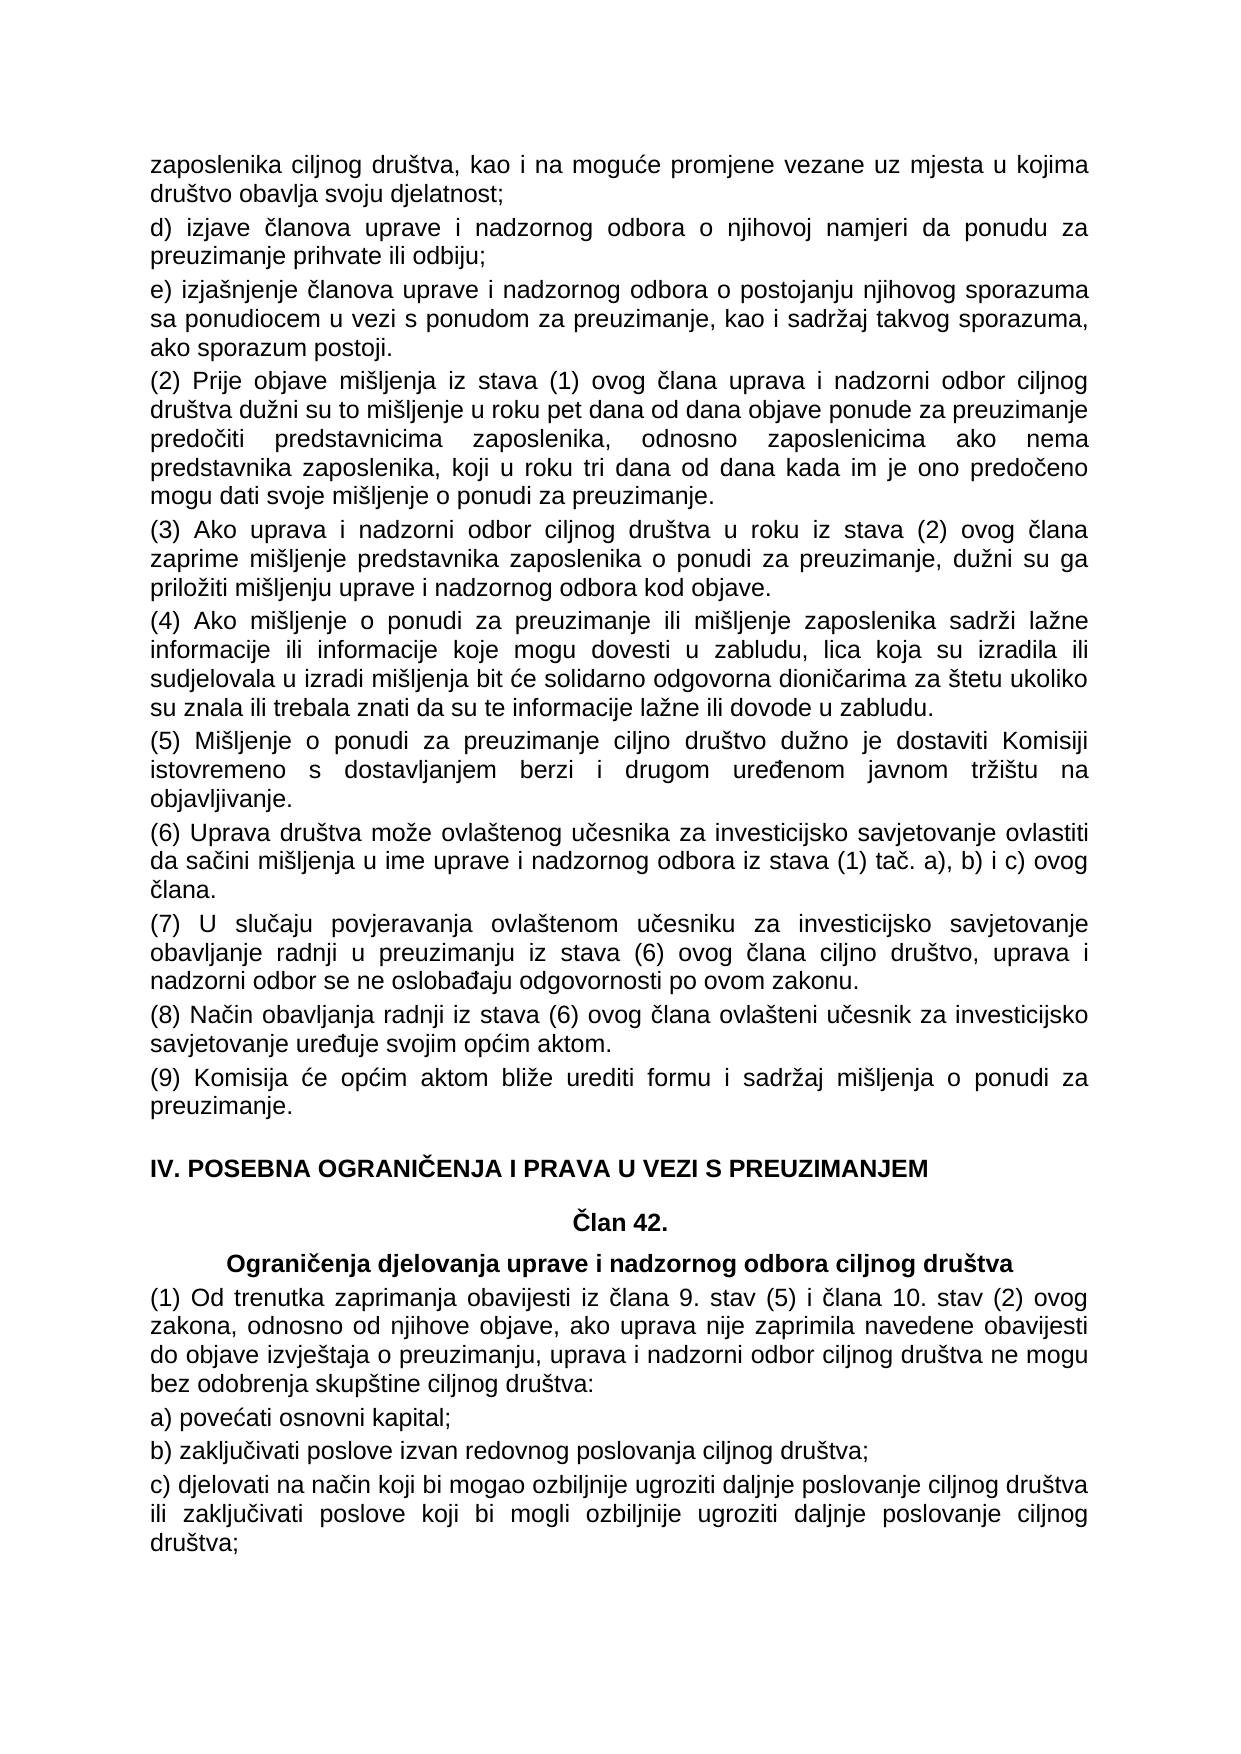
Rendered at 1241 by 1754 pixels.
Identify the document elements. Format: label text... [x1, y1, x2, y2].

text (9) Komisija će općim aktom bliže urediti formu i sadržaj mišljenja o ponudi za preuzimanje. [150, 1062, 1090, 1120]
text a) povećati osnovni kapital; [150, 1402, 1090, 1431]
text e) izjašnjenje članova uprave i nadzornog odbora o postojanju njihovog sporazuma sa ponudiocem u vezi s ponudom za preuzimanje, kao i sadržaj takvog sporazuma, ako sporazum postoji. [150, 275, 1090, 361]
text c) djelovati na način koji bi mogao ozbiljnije ugroziti daljnje poslovanje ciljnog društva ili zaključivati poslove koji bi mogli ozbiljnije ugroziti daljnje poslovanje ciljnog društva; [150, 1470, 1090, 1556]
text Član 42. [150, 1207, 1090, 1236]
text (4) Ako mišljenje o ponudi za preuzimanje ili mišljenje zaposlenika sadrži lažne informacije ili informacije koje mogu dovesti u zabludu, lica koja su izradila ili sudjelovala u izradi mišljenja bit će solidarno odgovorna dioničarima za štetu ukoliko su znala ili trebala znati da su te informacije lažne ili dovode u zabludu. [150, 606, 1090, 721]
text (6) Uprava društva može ovlaštenog učesnika za investicijsko savjetovanje ovlastiti da sačini mišljenja u ime uprave i nadzornog odbora iz stava (1) tač. a), b) i c) ovog člana. [150, 817, 1090, 904]
text (3) Ako uprava i nadzorni odbor ciljnog društva u roku iz stava (2) ovog člana zaprime mišljenje predstavnika zaposlenika o ponudi za preuzimanje, dužni su ga priložiti mišljenju uprave i nadzornog odbora kod objave. [150, 515, 1090, 601]
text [150, 150, 1090, 207]
text (2) Prije objave mišljenja iz stava (1) ovog člana uprava i nadzorni odbor ciljnog društva dužni su to mišljenje u roku pet dana od dana objave ponude za preuzimanje predočiti predstavnicima zaposlenika, odnosno zaposlenicima ako nema predstavnika zaposlenika, koji u roku tri dana od dana kada im je ono predočeno mogu dati svoje mišljenje o ponudi za preuzimanje. [150, 366, 1090, 510]
text Ograničenja djelovanja uprave i nadzornog odbora ciljnog društva [150, 1249, 1090, 1277]
text IV. POSEBNA OGRANIČENJA I PRAVA U VEZI S PREUZIMANJEM [150, 1154, 1090, 1182]
text d) izjave članova uprave i nadzornog odbora o njihovoj namjeri da ponudu za preuzimanje prihvate ili odbiju; [150, 212, 1090, 270]
text (7) U slučaju povjeravanja ovlaštenom učesniku za investicijsko savjetovanje obavljanje radnji u preuzimanju iz stava (6) ovog člana ciljno društvo, uprava i nadzorni odbor se ne oslobađaju odgovornosti po ovom zakonu. [150, 909, 1090, 995]
text (1) Od trenutka zaprimanja obavijesti iz člana 9. stav (5) i člana 10. stav (2) ovog zakona, odnosno od njihove objave, ako uprava nije zaprimila navedene obavijesti do objave izvještaja o preuzimanju, uprava i nadzorni odbor ciljnog društva ne mogu bez odobrenja skupštine ciljnog društva: [150, 1282, 1090, 1397]
text (8) Način obavljanja radnji iz stava (6) ovog člana ovlašteni učesnik za investicijsko savjetovanje uređuje svojim općim aktom. [150, 1000, 1090, 1057]
text (5) Mišljenje o ponudi za preuzimanje ciljno društvo dužno je dostaviti Komisiji istovremeno s dostavljanjem berzi i drugom uređenom javnom tržištu na objavljivanje. [150, 726, 1090, 812]
text b) zaključivati poslove izvan redovnog poslovanja ciljnog društva; [150, 1436, 1090, 1465]
